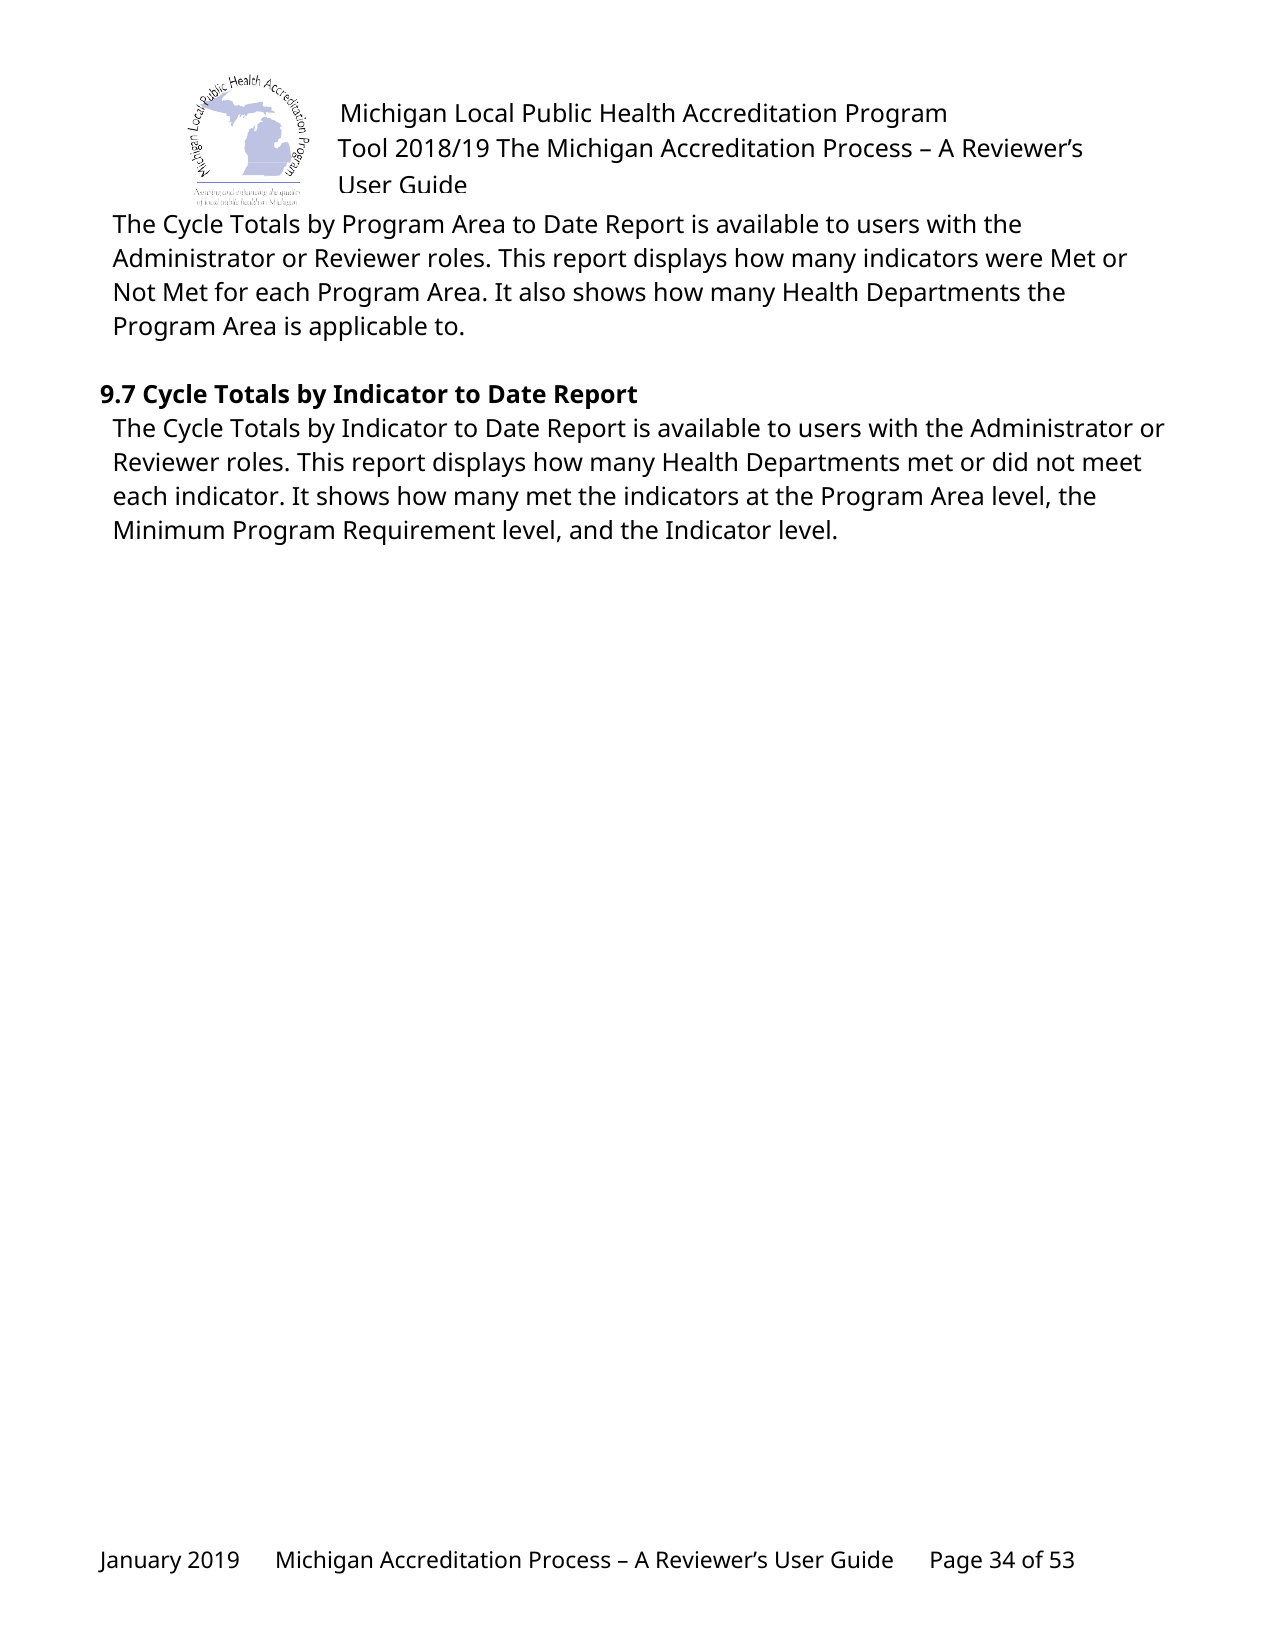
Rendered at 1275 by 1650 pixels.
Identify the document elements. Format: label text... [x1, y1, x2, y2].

text The Cycle Totals by Program Area to Date Report is available to users with the Administrator or Reviewer roles. This report displays how many indicators were Met or Not Met for each Program Area. It also shows how many Health Departments the Program Area is applicable to. [112, 206, 1173, 342]
picture [186, 74, 311, 178]
picture [192, 187, 303, 206]
text The Cycle Totals by Indicator to Date Report is available to users with the Administrator or Reviewer roles. This report displays how many Health Departments met or did not meet each indicator. It shows how many met the indicators at the Program Area level, the Minimum Program Requirement level, and the Indicator level. [112, 411, 1173, 547]
subtitle 9.7 Cycle Totals by Indicator to Date Report [100, 377, 1173, 411]
